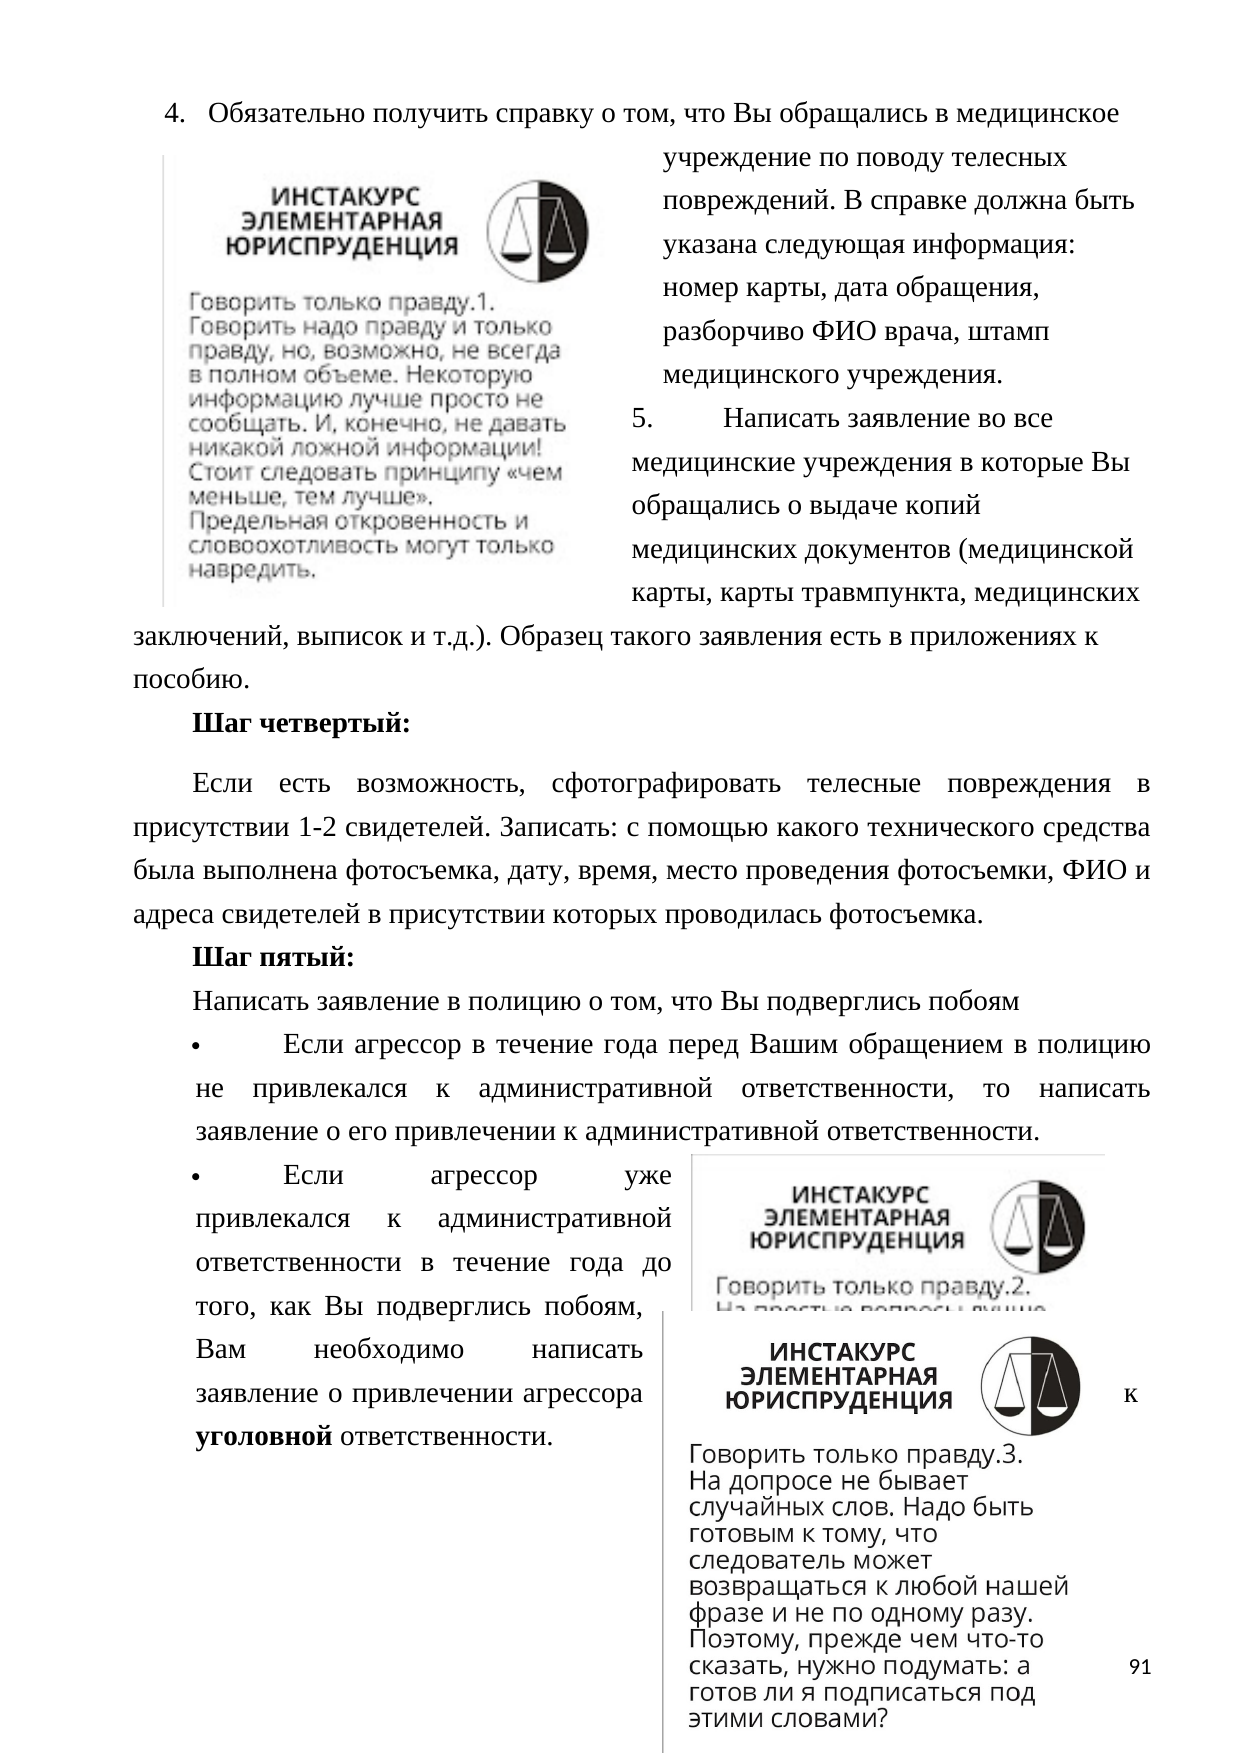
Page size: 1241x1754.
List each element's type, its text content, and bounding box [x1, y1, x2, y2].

text Шаг пятый: [133, 939, 1152, 973]
list Если агрессор уже привлекался к административной ответственности в течение года до того, как Вы подверглись побоям, Вам необходимо написать заявление о привлечении агрессора к уголовной ответственности. [1105, 1157, 1152, 1452]
picture [162, 155, 613, 607]
list Написать заявление во все медицинские учреждения в которые Вы обращались о выдаче копий медицинских документов (медицинской карты, карты травмпункта, медицинских заключений, выписок и т.д.). Образец такого заявления есть в приложениях к пособию. [133, 400, 1152, 695]
text Если есть возможность, сфотографировать телесные повреждения в присутствии 1-2 свидетелей. Записать: с помощью какого технического средства была выполнена фотосъемка, дату, время, место проведения фотосъемки, ФИО и адреса свидетелей в присутствии которых проводилась фотосъемка. [133, 765, 1152, 929]
text Написать заявление в полицию о том, что Вы подверглись побоям [133, 983, 1152, 1016]
list Если агрессор в течение года перед Вашим обращением в полицию не привлекался к административной ответственности, то написать заявление о его привлечении к административной ответственности. [192, 1026, 1152, 1147]
list Обязательно получить справку о том, что Вы обращались в медицинское учреждение по поводу телесных повреждений. В справке должна быть указана следующая информация: номер карты, дата обращения, разборчиво ФИО врача, штамп медицинского учреждения. [164, 95, 1152, 390]
list Если агрессор уже привлекался к административной ответственности в течение года до того, как Вы подверглись побоям, Вам необходимо написать заявление о привлечении агрессора к уголовной ответственности. [192, 1157, 691, 1452]
text Шаг четвертый: [133, 705, 1152, 738]
picture [662, 1154, 1105, 1753]
